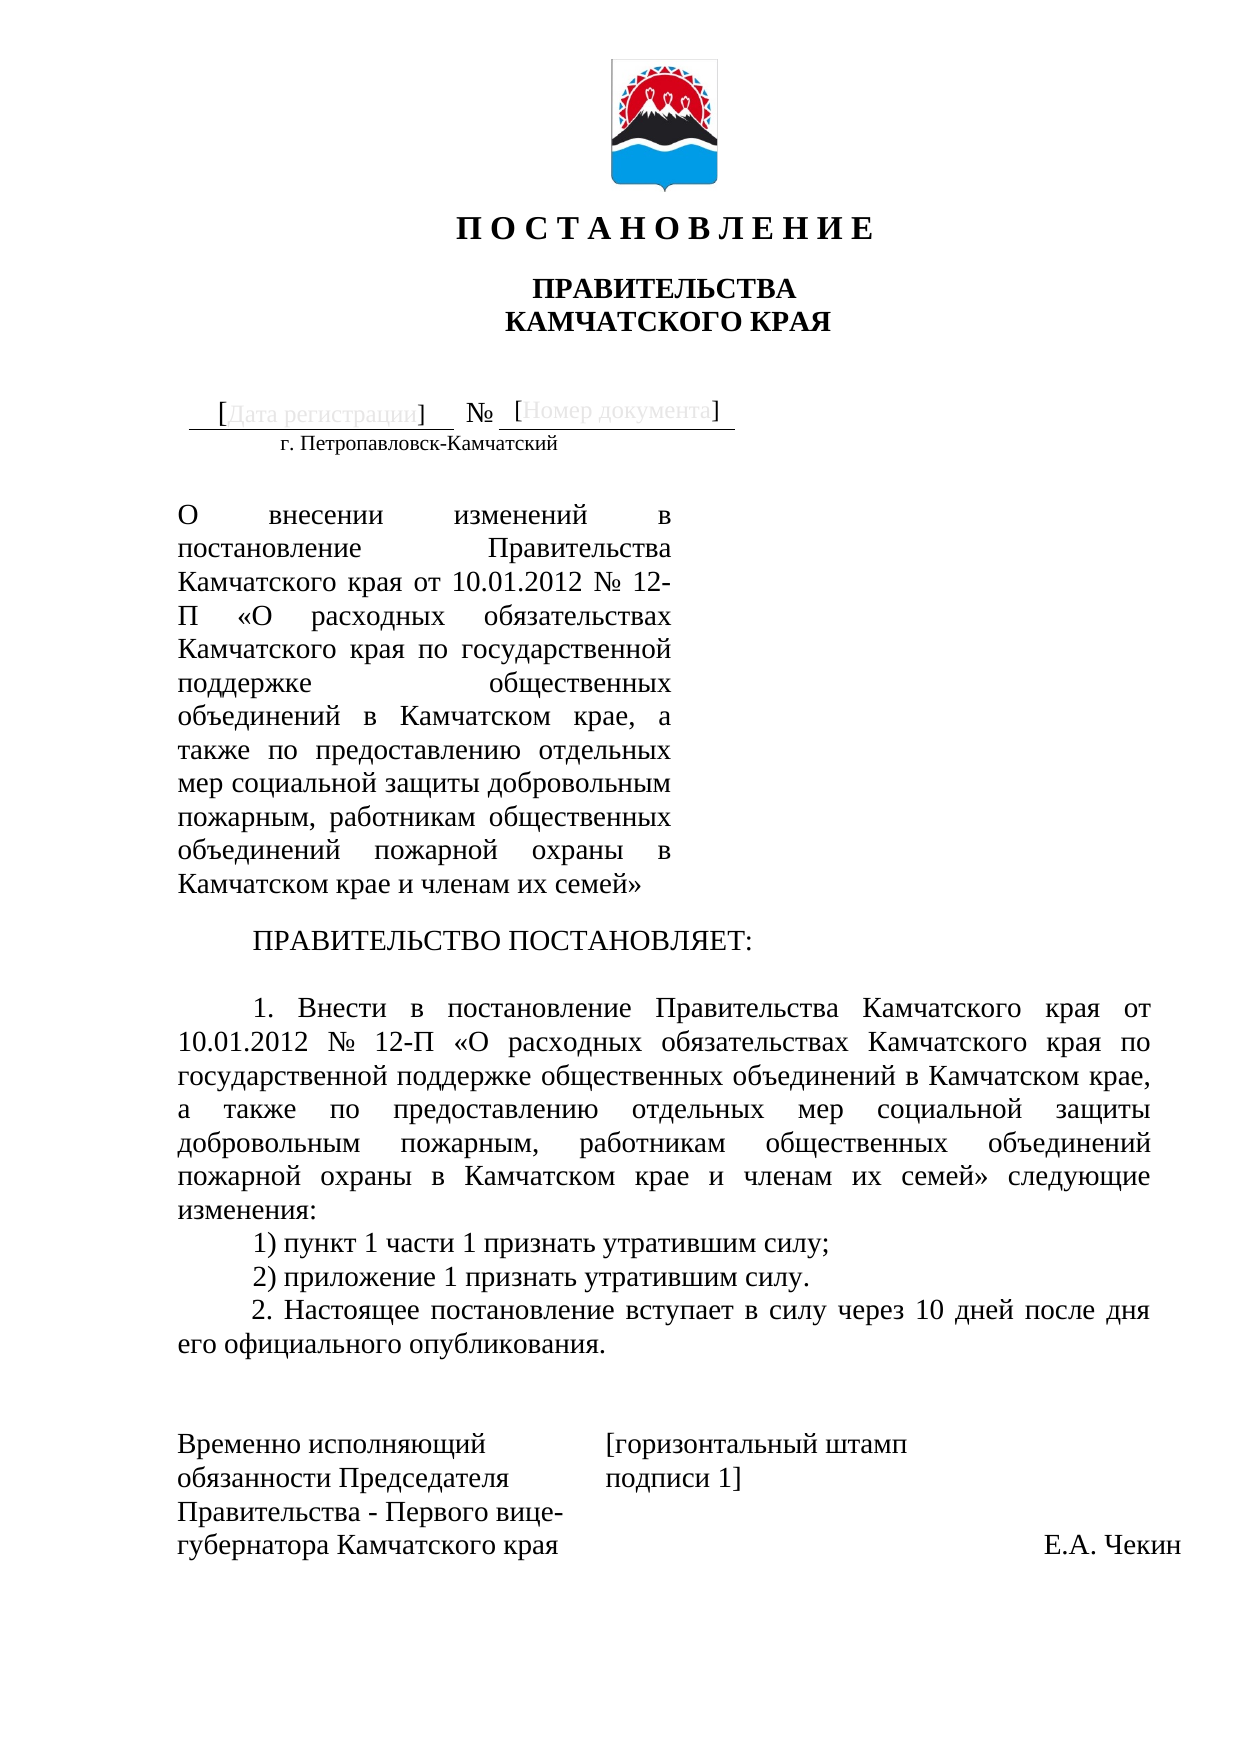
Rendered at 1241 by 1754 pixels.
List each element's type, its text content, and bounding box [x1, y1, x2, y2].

text 1) пункт 1 части 1 признать утратившим силу; [177, 1225, 1152, 1259]
title ПРАВИТЕЛЬСТВА [177, 271, 1152, 304]
table_header [горизонтальный штамп подписи 1] [605, 1427, 912, 1572]
title КАМЧАТСКОГО КРАЯ [177, 304, 1152, 338]
table_header О внесении изменений в постановление Правительства Камчатского края от 10.01.2012 № 12-П «О расходных обязательствах Камчатского края по государственной поддержке общественных объединений в Камчатском крае, а также по предоставлению отдельных мер социальной защиты добровольным пожарным, работникам общественных объединений пожарной охраны в Камчатском крае и членам их семей» [166, 497, 683, 899]
table_header [Номер документа] [499, 395, 735, 429]
text г. Петропавловск-Камчатский [177, 430, 1152, 473]
text 2) приложение 1 признать утратившим силу. [177, 1259, 1152, 1292]
table_header № [454, 395, 498, 429]
table_header Временно исполняющий обязанности Председателя Правительства - Первого вице-губернатора Камчатского края [174, 1427, 605, 1572]
text ПРАВИТЕЛЬСТВО ПОСТАНОВЛЯЕТ: [177, 923, 1152, 957]
table_header [Дата регистрации] [189, 395, 454, 429]
text 1. Внести в постановление Правительства Камчатского края от 10.01.2012 № 12-П «О расходных обязательствах Камчатского края по государственной поддержке общественных объединений в Камчатском крае, а также по предоставлению отдельных мер социальной защиты добровольным пожарным, работникам общественных объединений пожарной охраны в Камчатском крае и членам их семей» следующие изменения: [177, 991, 1152, 1225]
table_header Е.А. Чекин [912, 1427, 1196, 1572]
title П О С Т А Н О В Л Е Н И Е [177, 208, 1152, 247]
text 2. Настоящее постановление вступает в силу через 10 дней после дня его официального опубликования. [177, 1292, 1152, 1359]
picture [611, 59, 718, 192]
